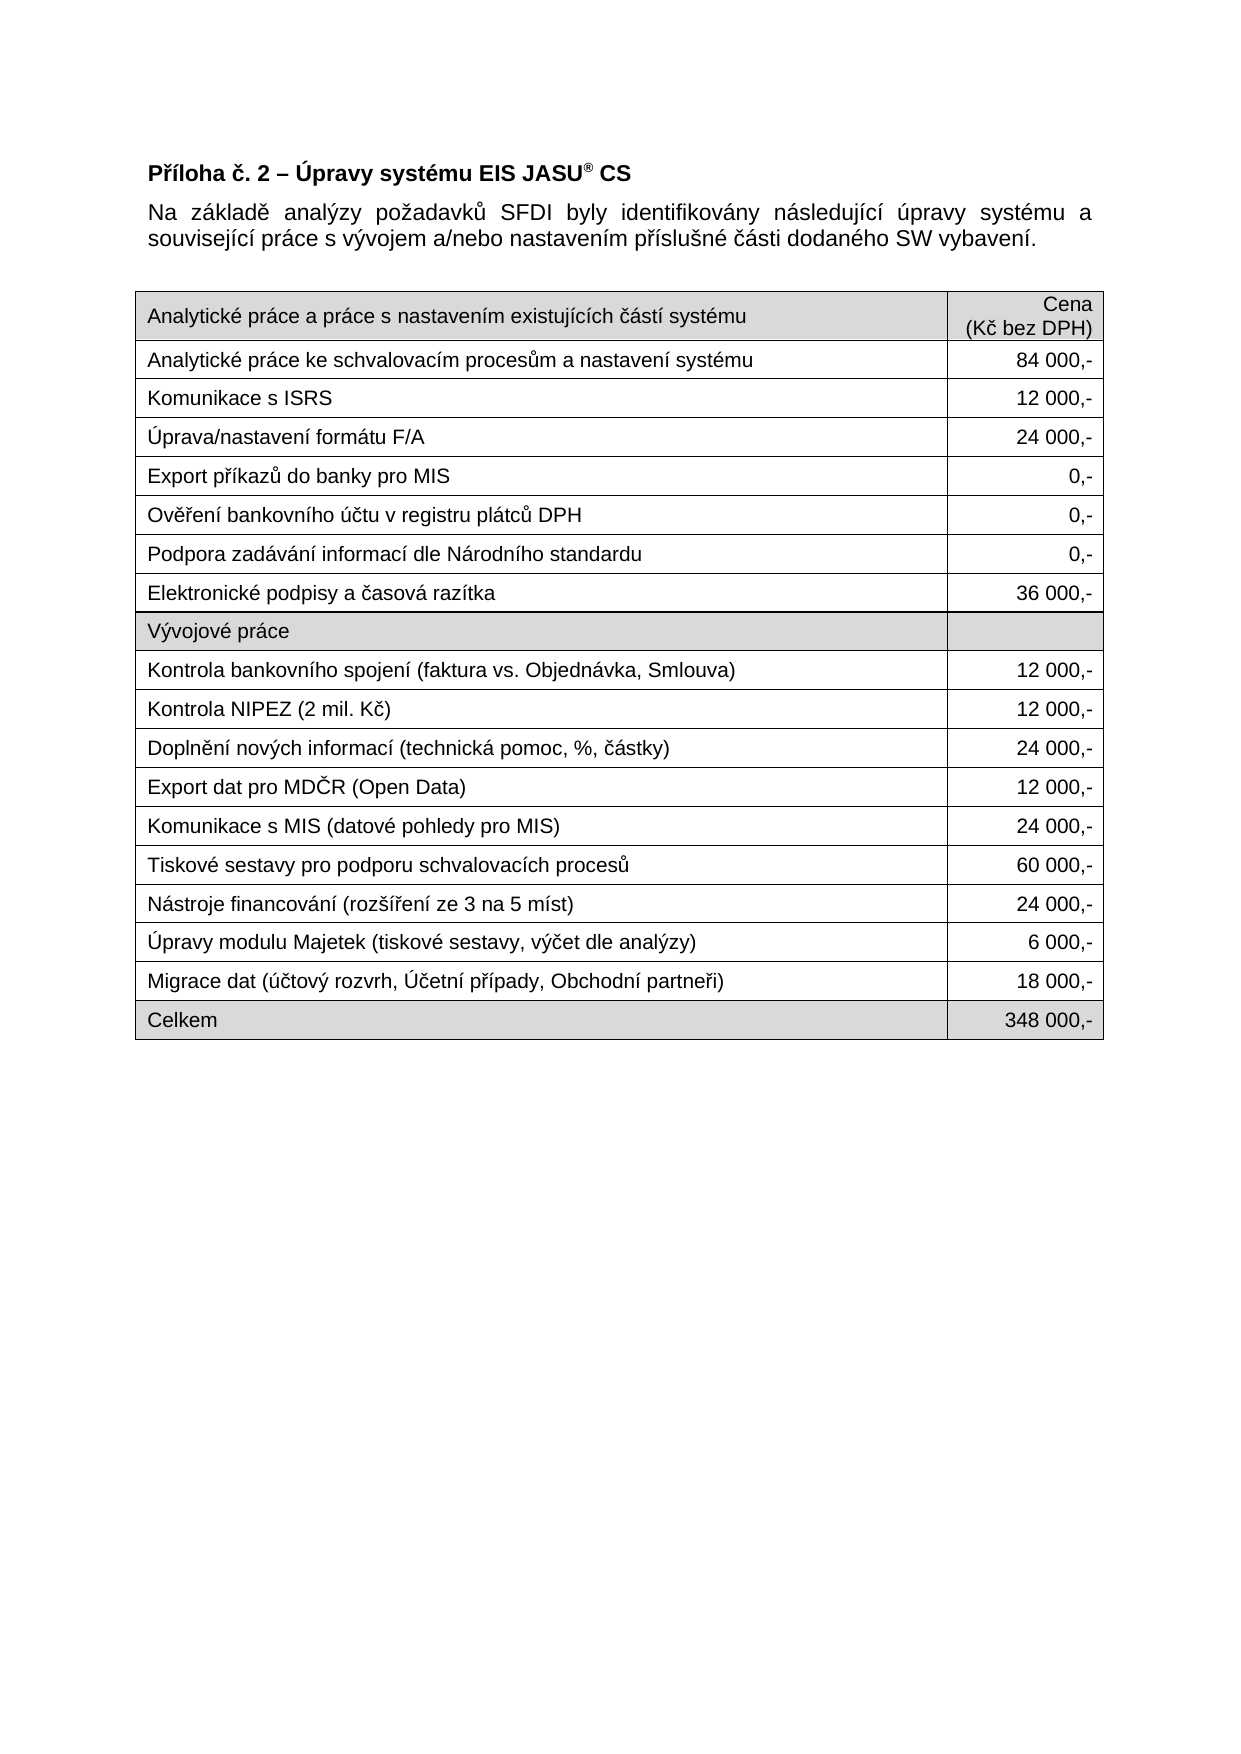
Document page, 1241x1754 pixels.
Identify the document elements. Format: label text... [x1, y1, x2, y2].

table_cell Úprava/nastavení formátu F/A [136, 418, 947, 456]
table_cell 0,- [948, 535, 1103, 573]
table_cell 24 000,- [948, 807, 1103, 844]
table_cell 12 000,- [948, 690, 1103, 728]
table_cell Podpora zadávání informací dle Národního standardu [136, 535, 947, 573]
table_cell 12 000,- [948, 768, 1103, 806]
table_cell Doplnění nových informací (technická pomoc, %, částky) [136, 729, 947, 767]
table_header Cena (Kč bez DPH) [948, 292, 1103, 339]
table_cell 24 000,- [948, 885, 1103, 922]
text Na základě analýzy požadavků SFDI byly identifikovány následující úpravy systému a související práce s vývojem a/nebo nastavením příslušné části dodaného SW vybavení. [148, 199, 1093, 252]
table_cell 36 000,- [948, 574, 1103, 611]
table_cell Kontrola NIPEZ (2 mil. Kč) [136, 690, 947, 728]
table_cell Kontrola bankovního spojení (faktura vs. Objednávka, Smlouva) [136, 651, 947, 689]
table_cell 84 000,- [948, 341, 1103, 378]
table_cell 24 000,- [948, 418, 1103, 456]
table_cell Export příkazů do banky pro MIS [136, 457, 947, 495]
table_cell Vývojové práce [136, 613, 947, 650]
table_cell Export dat pro MDČR (Open Data) [136, 768, 947, 806]
table_cell Komunikace s ISRS [136, 379, 947, 417]
table_header Analytické práce a práce s nastavením existujících částí systému [136, 292, 947, 339]
table_cell 18 000,- [948, 962, 1103, 1000]
table_cell 24 000,- [948, 729, 1103, 767]
table_cell 60 000,- [948, 846, 1103, 883]
table_cell Nástroje financování (rozšíření ze 3 na 5 míst) [136, 885, 947, 922]
table_cell Elektronické podpisy a časová razítka [136, 574, 947, 611]
table_cell Úpravy modulu Majetek (tiskové sestavy, výčet dle analýzy) [136, 923, 947, 961]
table_cell 0,- [948, 457, 1103, 495]
table_cell 6 000,- [948, 923, 1103, 961]
table_cell [948, 613, 1103, 650]
table_cell Komunikace s MIS (datové pohledy pro MIS) [136, 807, 947, 844]
text Příloha č. 2 – Úpravy systému EIS JASU® CS [148, 160, 1093, 186]
table_cell Ověření bankovního účtu v registru plátců DPH [136, 496, 947, 534]
table_cell Celkem [136, 1001, 947, 1039]
table_cell 0,- [948, 496, 1103, 534]
table_cell 12 000,- [948, 379, 1103, 417]
table_cell 348 000,- [948, 1001, 1103, 1039]
table_cell Tiskové sestavy pro podporu schvalovacích procesů [136, 846, 947, 883]
table_cell Migrace dat (účtový rozvrh, Účetní případy, Obchodní partneři) [136, 962, 947, 1000]
table_cell 12 000,- [948, 651, 1103, 689]
table_cell Analytické práce ke schvalovacím procesům a nastavení systému [136, 341, 947, 378]
